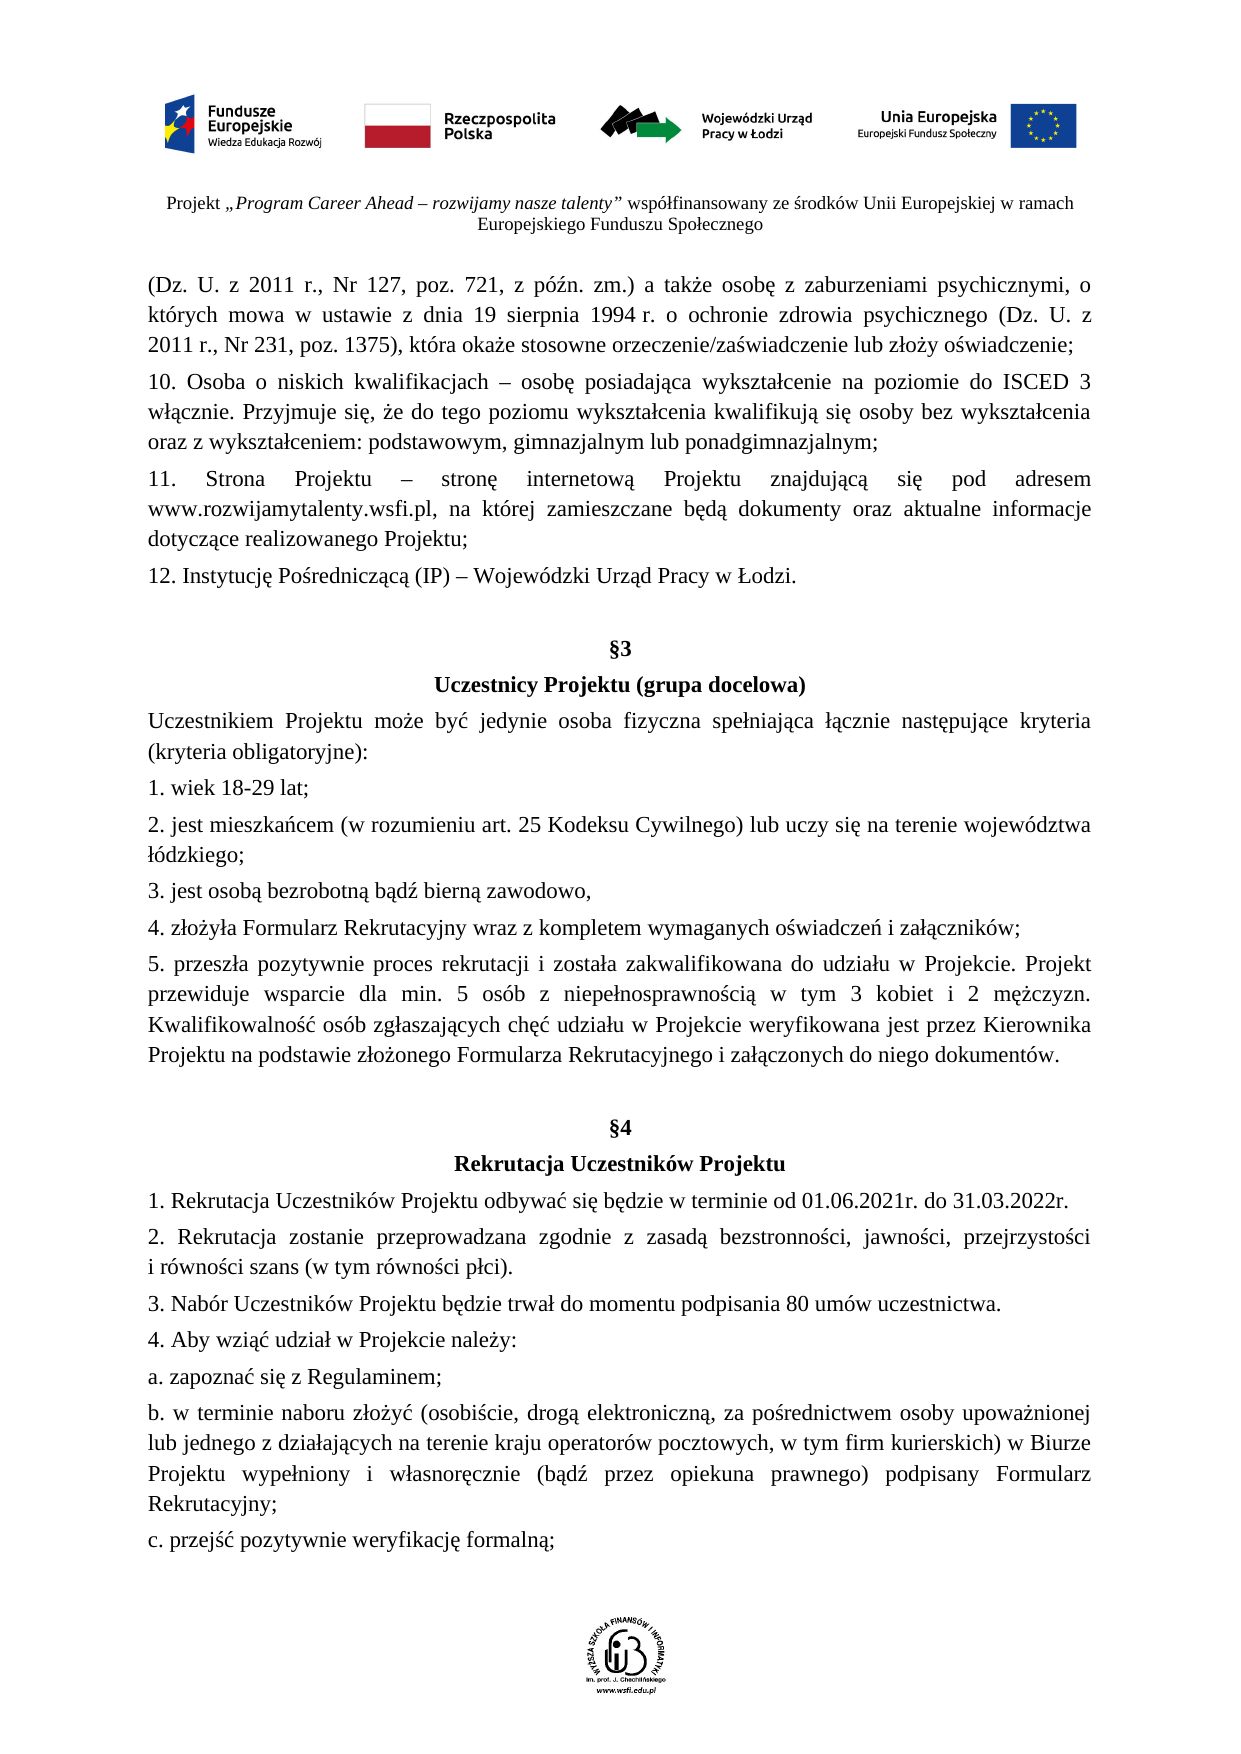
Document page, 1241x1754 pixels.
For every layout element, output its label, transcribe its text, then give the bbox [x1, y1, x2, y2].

text 3. Nabór Uczestników Projektu będzie trwał do momentu podpisania 80 umów uczestnictwa. [148, 1290, 1093, 1316]
text 4. Aby wziąć udział w Projekcie należy: [148, 1326, 1093, 1353]
text (Dz. U. z 2011 r., Nr 127, poz. 721, z późn. zm.) a także osobę z zaburzeniami psychicznymi, o których mowa w ustawie z dnia 19 sierpnia 1994 r. o ochronie zdrowia psychicznego (Dz. U. z 2011 r., Nr 231, poz. 1375), która okaże stosowne orzeczenie/zaświadczenie lub złoży oświadczenie; [148, 271, 1093, 358]
text 1. wiek 18-29 lat; [148, 774, 1093, 801]
text 2. jest mieszkańcem (w rozumieniu art. 25 Kodeksu Cywilnego) lub uczy się na terenie województwa łódzkiego; [148, 811, 1093, 867]
text §3 [148, 635, 1093, 661]
text 1. Rekrutacja Uczestników Projektu odbywać się będzie w terminie od 01.06.2021r. do 31.03.2022r. [148, 1187, 1093, 1213]
picture [147, 73, 1093, 170]
text a. zapoznać się z Regulaminem; [148, 1363, 1093, 1389]
text 12. Instytucję Pośredniczącą (IP) – Wojewódzki Urząd Pracy w Łodzi. [148, 562, 1093, 588]
text b. w terminie naboru złożyć (osobiście, drogą elektroniczną, za pośrednictwem osoby upoważnionej lub jednego z działających na terenie kraju operatorów pocztowych, w tym firm kurierskich) w Biurze Projektu wypełniony i własnoręcznie (bądź przez opiekuna prawnego) podpisany Formularz Rekrutacyjny; [148, 1399, 1093, 1516]
text 3. jest osobą bezrobotną bądź bierną zawodowo, [148, 877, 1093, 904]
text 10. Osoba o niskich kwalifikacjach – osobę posiadająca wykształcenie na poziomie do ISCED 3 włącznie. Przyjmuje się, że do tego poziomu wykształcenia kwalifikują się osoby bez wykształcenia oraz z wykształceniem: podstawowym, gimnazjalnym lub ponadgimnazjalnym; [148, 368, 1093, 455]
text 4. złożyła Formularz Rekrutacyjny wraz z kompletem wymaganych oświadczeń i załączników; [148, 914, 1093, 940]
text 2. Rekrutacja zostanie przeprowadzana zgodnie z zasadą bezstronności, jawności, przejrzystości i równości szans (w tym równości płci). [148, 1223, 1093, 1280]
text Rekrutacja Uczestników Projektu [148, 1150, 1093, 1177]
text 11. Strona Projektu – stronę internetową Projektu znajdującą się pod adresem www.rozwijamytalenty.wsfi.pl, na której zamieszczane będą dokumenty oraz aktualne informacje dotyczące realizowanego Projektu; [148, 465, 1093, 552]
text §4 [148, 1114, 1093, 1140]
text Uczestnicy Projektu (grupa docelowa) [148, 671, 1093, 697]
text 5. przeszła pozytywnie proces rekrutacji i została zakwalifikowana do udziału w Projekcie. Projekt przewiduje wsparcie dla min. 5 osób z niepełnosprawnością w tym 3 kobiet i 2 mężczyzn. Kwalifikowalność osób zgłaszających chęć udziału w Projekcie weryfikowana jest przez Kierownika Projektu na podstawie złożonego Formularza Rekrutacyjnego i załączonych do niego dokumentów. [148, 950, 1093, 1067]
picture [574, 1606, 678, 1701]
text Uczestnikiem Projektu może być jedynie osoba fizyczna spełniająca łącznie następujące kryteria (kryteria obligatoryjne): [148, 708, 1093, 764]
text c. przejść pozytywnie weryfikację formalną; [148, 1526, 1093, 1553]
